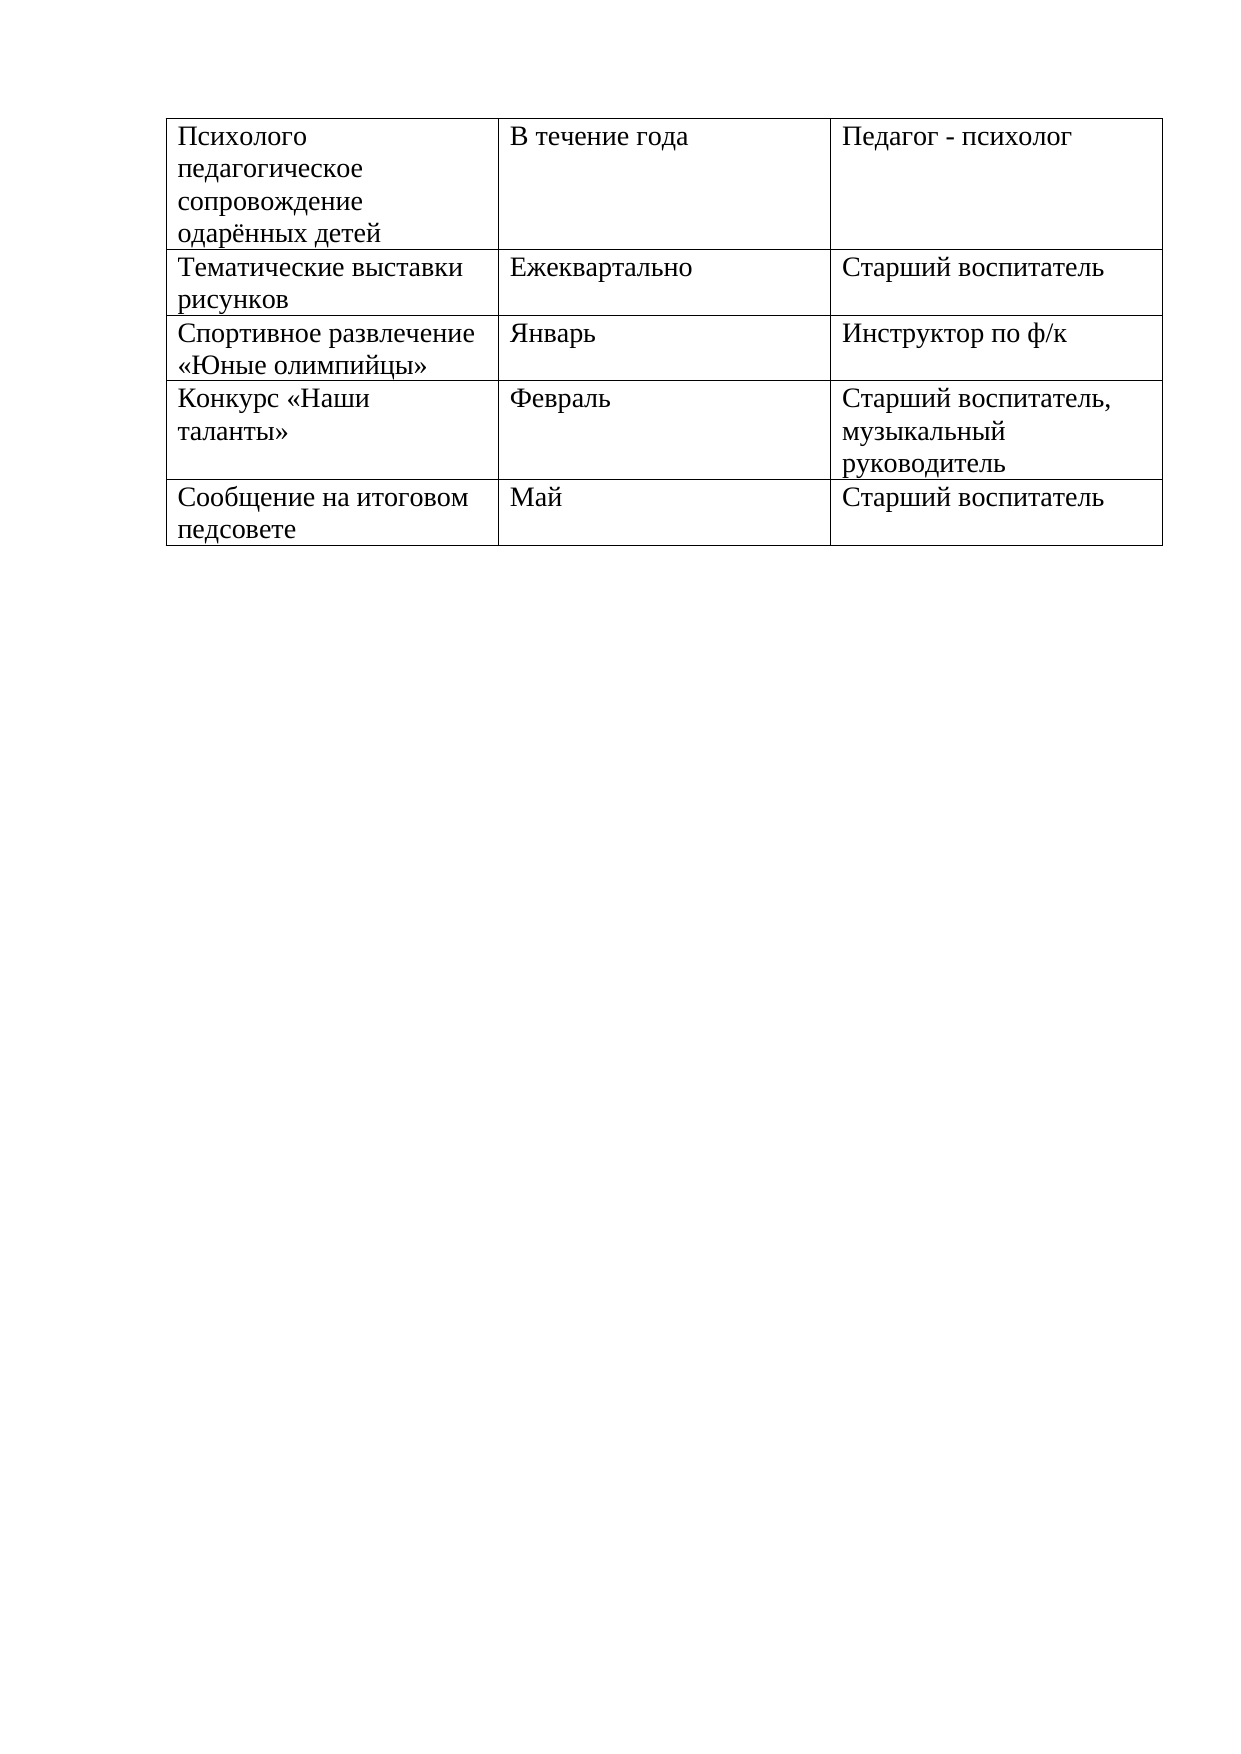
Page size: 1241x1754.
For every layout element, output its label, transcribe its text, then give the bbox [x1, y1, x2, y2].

table_cell Старший воспитатель [831, 250, 1162, 314]
table_cell Старший воспитатель, музыкальный руководитель [831, 381, 1162, 479]
table_cell Педагог - психолог [831, 119, 1162, 249]
table_cell Май [499, 480, 830, 544]
table_cell Февраль [499, 381, 830, 479]
table_cell В течение года [499, 119, 830, 249]
table_cell Тематические выставки рисунков [167, 250, 498, 314]
table_cell Конкурс «Наши таланты» [167, 381, 498, 479]
table_cell Спортивное развлечение «Юные олимпийцы» [167, 316, 498, 380]
table_cell Психолого педагогическое сопровождение одарённых детей [167, 119, 498, 249]
table_cell Старший воспитатель [831, 480, 1162, 544]
table_cell Инструктор по ф/к [831, 316, 1162, 380]
table_cell Ежеквартально [499, 250, 830, 314]
table_cell Январь [499, 316, 830, 380]
table_cell Сообщение на итоговом педсовете [167, 480, 498, 544]
